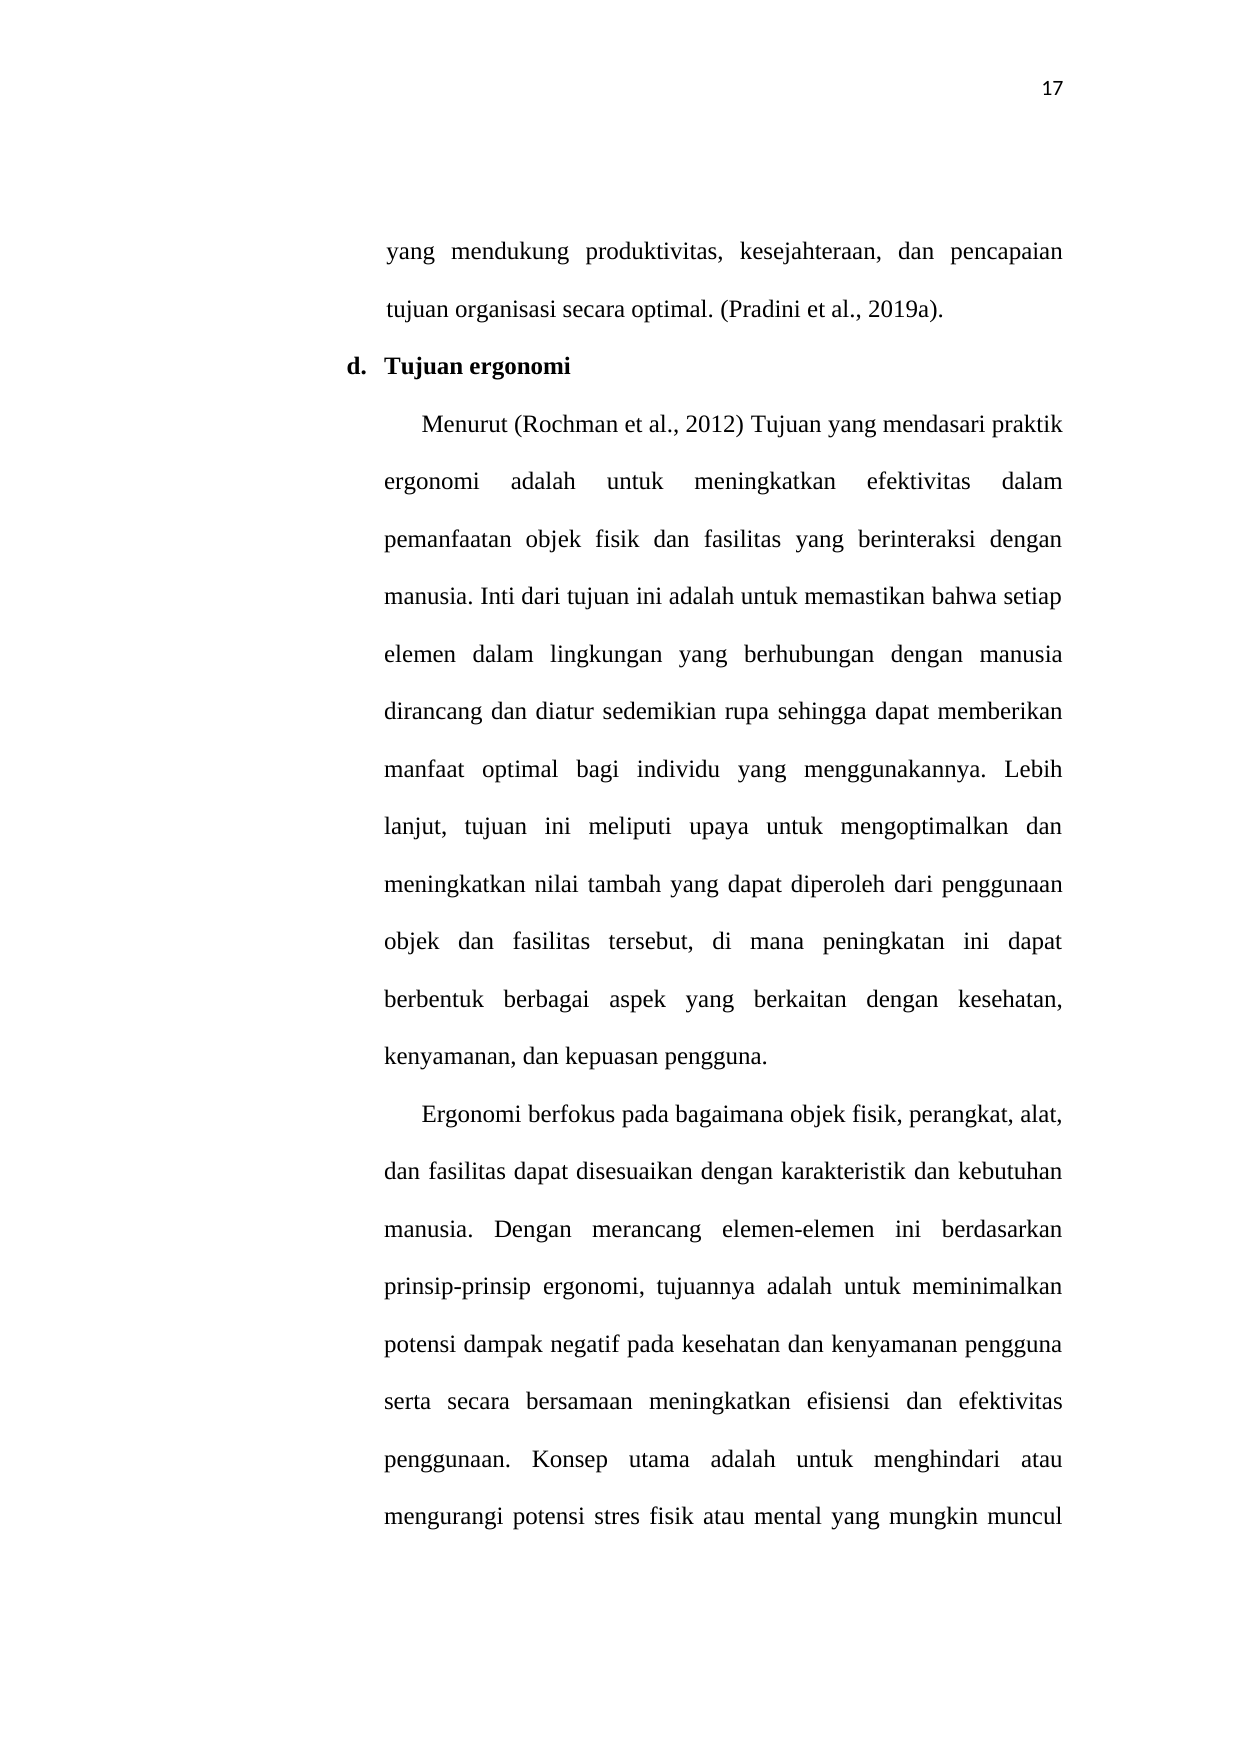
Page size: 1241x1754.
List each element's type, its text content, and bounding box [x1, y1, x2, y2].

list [386, 236, 1063, 322]
list Tujuan ergonomi [346, 351, 1063, 380]
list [384, 1099, 1063, 1530]
list Menurut (Rochman et al., 2012) Tujuan yang mendasari praktik ergonomi adalah untuk meningkatkan efektivitas dalam pemanfaatan objek fisik dan fasilitas yang berinteraksi dengan manusia. Inti dari tujuan ini adalah untuk memastikan bahwa setiap elemen dalam lingkungan yang berhubungan dengan manusia dirancang dan diatur sedemikian rupa sehingga dapat memberikan manfaat optimal bagi individu yang menggunakannya. Lebih lanjut, tujuan ini meliputi upaya untuk mengoptimalkan dan meningkatkan nilai tambah yang dapat diperoleh dari penggunaan objek dan fasilitas tersebut, di mana peningkatan ini dapat berbentuk berbagai aspek yang berkaitan dengan kesehatan, kenyamanan, dan kepuasan pengguna. [384, 409, 1063, 1070]
